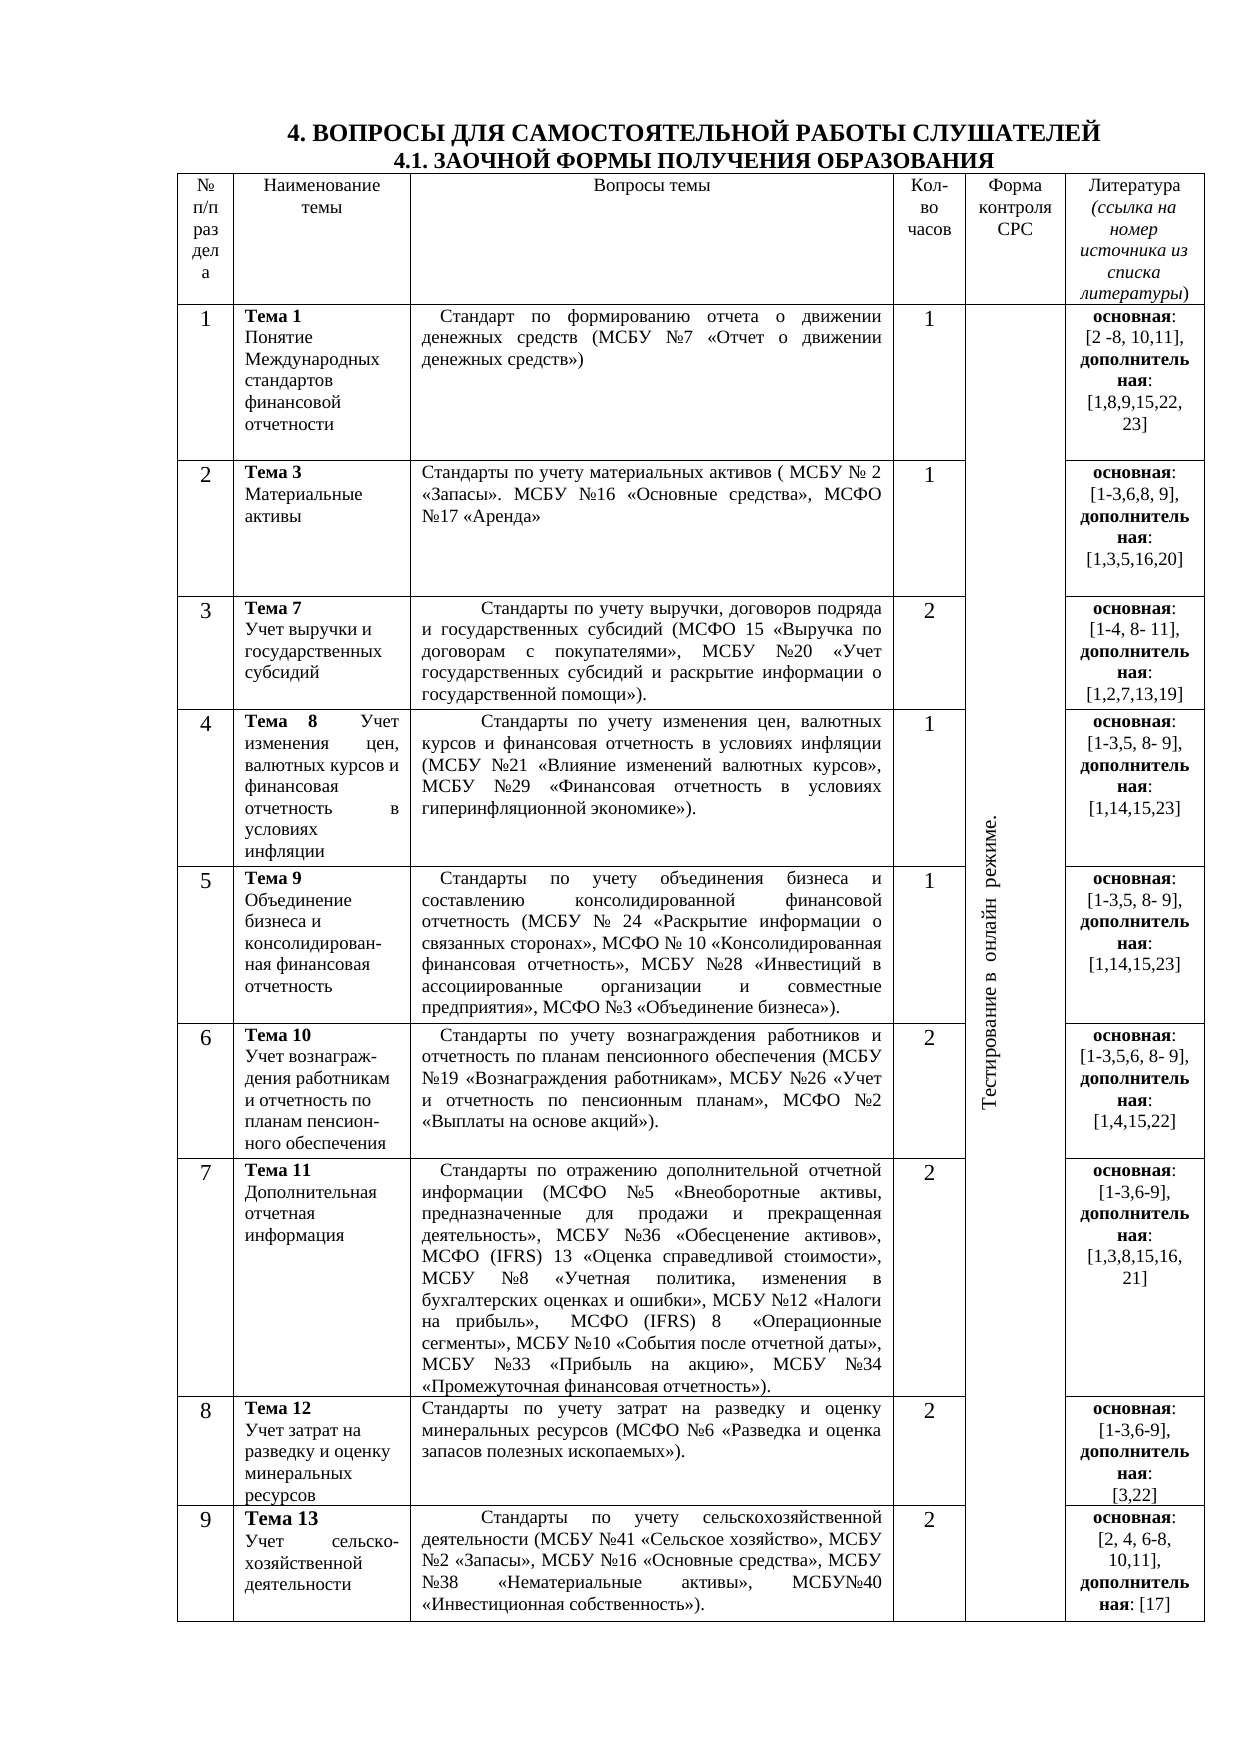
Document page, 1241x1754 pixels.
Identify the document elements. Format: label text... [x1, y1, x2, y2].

text 4. ВОПРОСЫ ДЛЯ САМОСТОЯТЕЛЬНОЙ РАБОТЫ СЛУШАТЕЛЕЙ [177, 118, 1152, 147]
table_cell 3 [178, 597, 233, 709]
table_cell основная: [1-3,6-9], дополнительная: [1,3,8,15,16, 21] [1066, 1159, 1204, 1396]
table_cell Стандарт по формированию отчета о движении денежных средств (МСБУ №7 «Отчет о движении денежных средств») [411, 305, 893, 460]
table_header Литература (ссылка на номер источника из списка литературы) [1066, 174, 1204, 304]
table_cell 8 [178, 1397, 233, 1505]
table_header Наименование темы [234, 174, 410, 304]
table_cell 7 [178, 1159, 233, 1396]
table_cell основная: [1-3,5, 8- 9], дополнительная: [1,14,15,23] [1066, 867, 1204, 1023]
table_cell Тема 9 Объединение бизнеса и консолидирован-ная финансовая отчетность [234, 867, 410, 1023]
table_cell основная: [1-3,5, 8- 9], дополнительная: [1,14,15,23] [1066, 710, 1204, 866]
table_cell основная: [2, 4, 6-8, 10,11], дополнительная: [17] [1066, 1506, 1204, 1621]
table_cell 6 [178, 1024, 233, 1158]
table_cell Тема 10 Учет вознаграж-дения работникам и отчетность по планам пенсион-ного обеспечения [234, 1024, 410, 1158]
table_cell Стандарты по учету сельскохозяйственной деятельности (МСБУ №41 «Сельское хозяйство», МСБУ №2 «Запасы», МСБУ №16 «Основные средства», МСБУ №38 «Нематериальные активы», МСБУ№40 «Инвестиционная собственность»). [411, 1506, 893, 1621]
table_cell основная: [1-4, 8- 11], дополнительная: [1,2,7,13,19] [1066, 597, 1204, 709]
table_cell Стандарты по учету изменения цен, валютных курсов и финансовая отчетность в условиях инфляции (МСБУ №21 «Влияние изменений валютных курсов», МСБУ №29 «Финансовая отчетность в условиях гиперинфляционной экономике»). [411, 710, 893, 866]
table_cell 1 [894, 710, 965, 866]
table_cell Тема 12 Учет затрат на разведку и оценку минеральных ресурсов [234, 1397, 410, 1505]
table_cell 2 [894, 1506, 965, 1621]
table_cell Стандарты по учету вознаграждения работников и отчетность по планам пенсионного обеспечения (МСБУ №19 «Вознаграждения работникам», МСБУ №26 «Учет и отчетность по пенсионным планам», МСФО №2 «Выплаты на основе акций»). [411, 1024, 893, 1158]
table_header Форма контроля СРС [966, 174, 1065, 304]
table_cell 1 [894, 867, 965, 1023]
table_cell основная: [1-3,6-9], дополнительная: [3,22] [1066, 1397, 1204, 1505]
table_cell Тема 3 Материальные активы [234, 461, 410, 596]
table_cell Стандарты по учету выручки, договоров подряда и государственных субсидий (МСФО 15 «Выручка по договорам с покупателями», МСБУ №20 «Учет государственных субсидий и раскрытие информации о государственной помощи»). [411, 597, 893, 709]
table_cell 5 [178, 867, 233, 1023]
table_cell Стандарты по учету материальных активов ( МСБУ № 2 «Запасы». МСБУ №16 «Основные средства», МСФО №17 «Аренда» [411, 461, 893, 596]
table_cell 2 [894, 1159, 965, 1396]
table_cell основная: [1-3,6,8, 9], дополнительная: [1,3,5,16,20] [1066, 461, 1204, 596]
table_cell 1 [178, 305, 233, 460]
table_cell 1 [894, 461, 965, 596]
table_cell 2 [894, 597, 965, 709]
text 4.1. ЗАОЧНОЙ ФОРМЫ ПОЛУЧЕНИЯ ОБРАЗОВАНИЯ [177, 147, 1152, 173]
table_cell 2 [894, 1024, 965, 1158]
table_cell 1 [894, 305, 965, 460]
table_cell 9 [178, 1506, 233, 1621]
table_cell основная: [2 -8, 10,11], дополнительная: [1,8,9,15,22, 23] [1066, 305, 1204, 460]
table_cell Тема 13 Учет сельско-хозяйственной деятельности [234, 1506, 410, 1621]
table_cell Тема 11 Дополнительная отчетная информация [234, 1159, 410, 1396]
table_cell 2 [178, 461, 233, 596]
table_cell основная: [1-3,5,6, 8- 9], дополнительная: [1,4,15,22] [1066, 1024, 1204, 1158]
table_cell Стандарты по учету объединения бизнеса и составлению консолидированной финансовой отчетность (МСБУ № 24 «Раскрытие информации о связанных сторонах», МСФО № 10 «Консолидированная финансовая отчетность», МСБУ №28 «Инвестиций в ассоциированные организации и совместные предприятия», МСФО №3 «Объединение бизнеса»). [411, 867, 893, 1023]
table_cell Тестирование в онлайн режиме. [966, 305, 1065, 1621]
table_cell Тема 7 Учет выручки и государственных субсидий [234, 597, 410, 709]
table_cell 2 [894, 1397, 965, 1505]
table_cell Стандарты по учету затрат на разведку и оценку минеральных ресурсов (МСФО №6 «Разведка и оценка запасов полезных ископаемых»). [411, 1397, 893, 1505]
table_cell Тема 1 Понятие Международных стандартов финансовой отчетности [234, 305, 410, 460]
table_cell 4 [178, 710, 233, 866]
table_header Кол-во часов [894, 174, 965, 304]
table_header Вопросы темы [411, 174, 893, 304]
table_header № п/п раздела [178, 174, 233, 304]
table_cell Тема 8 Учет изменения цен, валютных курсов и финансовая отчетность в условиях инфляции [234, 710, 410, 866]
table_cell Стандарты по отражению дополнительной отчетной информации (МСФО №5 «Внеоборотные активы, предназначенные для продажи и прекращенная деятельность», МСБУ №36 «Обесценение активов», МСФО (IFRS) 13 «Оценка справедливой стоимости», МСБУ №8 «Учетная политика, изменения в бухгалтерских оценках и ошибки», МСБУ №12 «Налоги на прибыль», МСФО (IFRS) 8 «Операционные сегменты», МСБУ №10 «События после отчетной даты», МСБУ №33 «Прибыль на акцию», МСБУ №34 «Промежуточная финансовая отчетность»). [411, 1159, 893, 1396]
